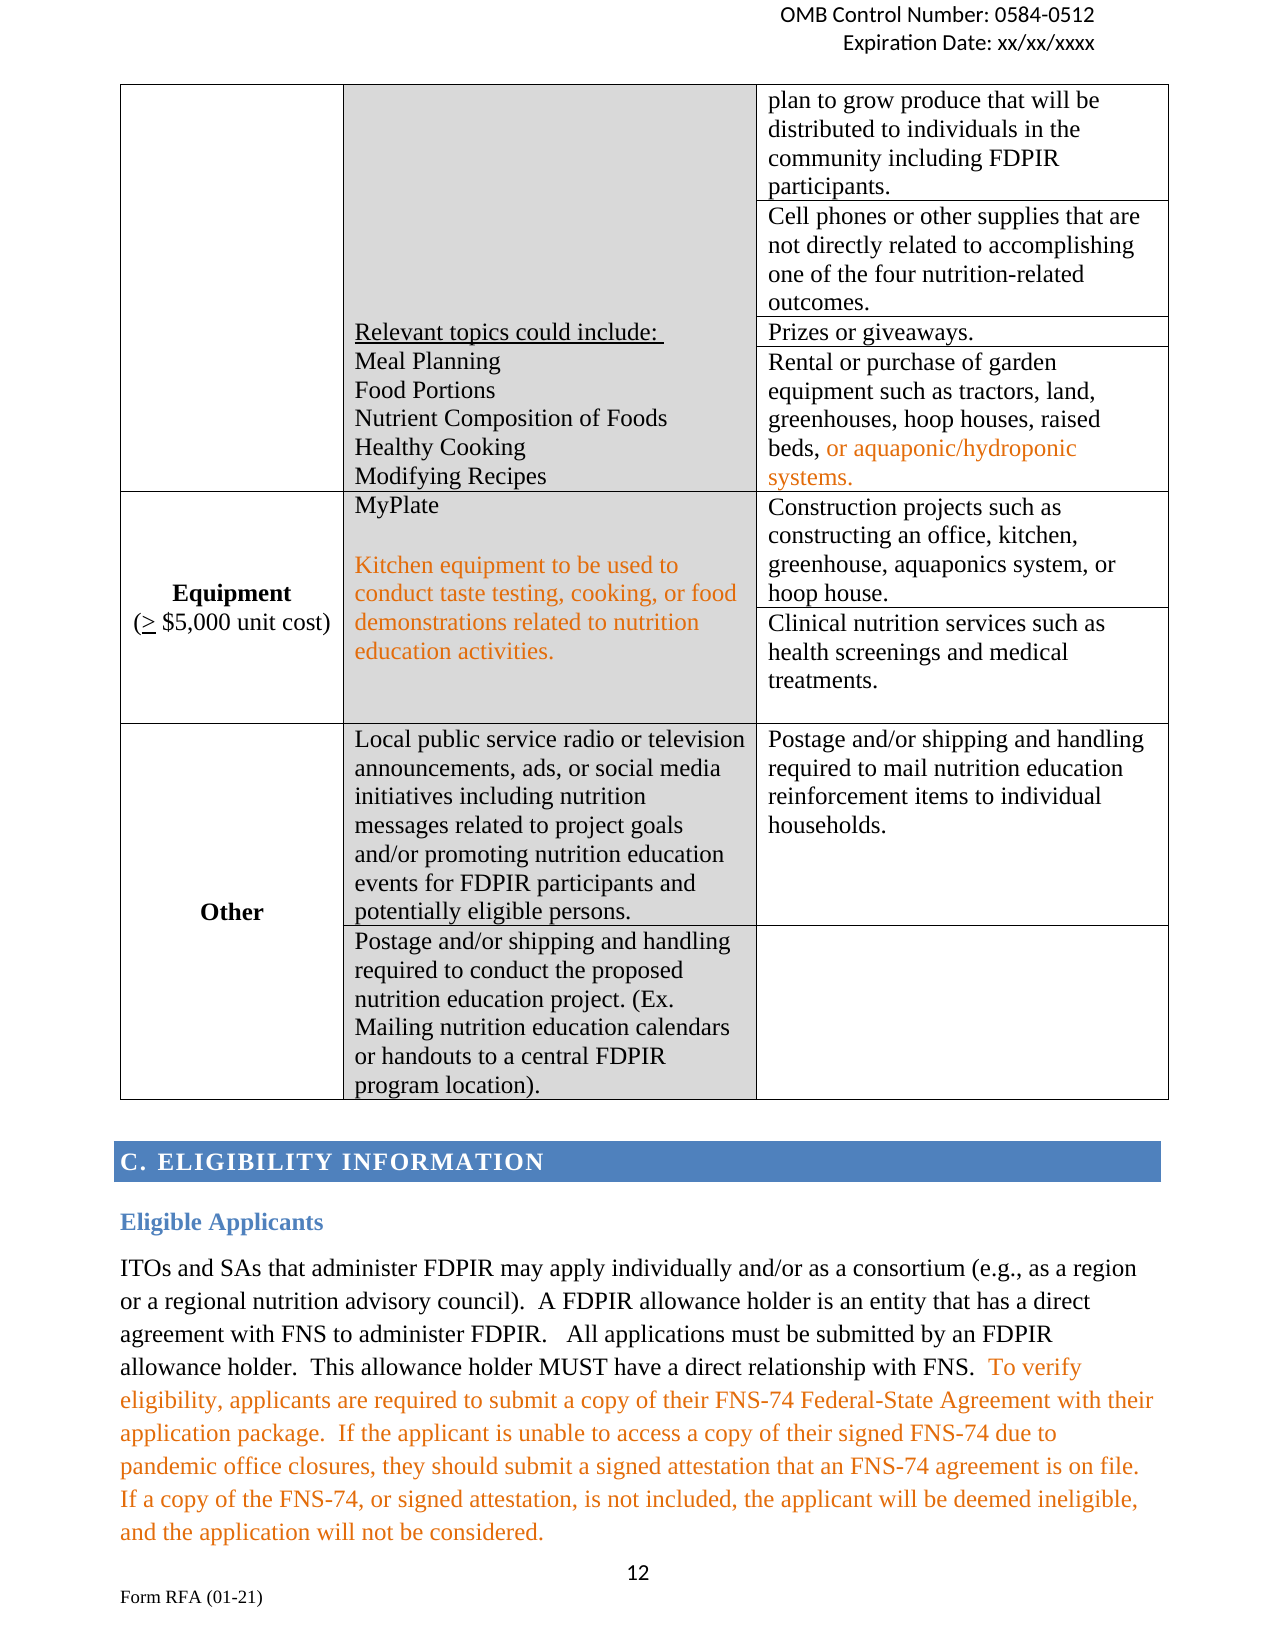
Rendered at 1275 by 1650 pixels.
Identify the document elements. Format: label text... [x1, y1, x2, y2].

table_cell Clinical nutrition services such as health screenings and medical treatments. [757, 608, 1168, 723]
table_cell Rental or purchase of garden equipment such as tractors, land, greenhouses, hoop houses, raised beds, or aquaponic/hydroponic systems. [757, 347, 1168, 491]
subtitle Eligible Applicants [120, 1207, 1155, 1236]
table_cell Equipment (> $5,000 unit cost) [121, 492, 343, 723]
table_cell Construction projects such as constructing an office, kitchen, greenhouse, aquaponics system, or hoop house. [757, 492, 1168, 607]
table_cell Other [121, 724, 343, 1099]
table_cell Postage and/or shipping and handling required to conduct the proposed nutrition education project. (Ex. Mailing nutrition education calendars or handouts to a central FDPIR program location). [344, 926, 756, 1099]
table_cell Local public service radio or television announcements, ads, or social media initiatives including nutrition messages related to project goals and/or promoting nutrition education events for FDPIR participants and potentially eligible persons. [344, 724, 756, 925]
table_cell [757, 926, 1168, 1099]
table_cell Cell phones or other supplies that are not directly related to accomplishing one of the four nutrition-related outcomes. [757, 201, 1168, 316]
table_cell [757, 85, 1168, 200]
table_cell Prizes or giveaways. [757, 317, 1168, 346]
text ITOs and SAs that administer FDPIR may apply individually and/or as a consortium (e.g., as a region or a regional nutrition advisory council). A FDPIR allowance holder is an entity that has a direct agreement with FNS to administer FDPIR. All applications must be submitted by an FDPIR allowance holder. This allowance holder MUST have a direct relationship with FNS. To verify eligibility, applicants are required to submit a copy of their FNS-74 Federal-State Agreement with their application package. If the applicant is unable to access a copy of their signed FNS-74 due to pandemic office closures, they should submit a signed attestation that an FNS-74 agreement is on file. If a copy of the FNS-74, or signed attestation, is not included, the applicant will be deemed ineligible, and the application will not be considered. [120, 1253, 1155, 1546]
table_cell Postage and/or shipping and handling required to mail nutrition education reinforcement items to individual households. [757, 724, 1168, 925]
table_cell Kitchen equipment to be used to conduct taste testing, cooking, or food demonstrations related to nutrition education activities. [344, 492, 756, 723]
subtitle ELIGIBILITY INFORMATION [120, 1147, 1155, 1176]
